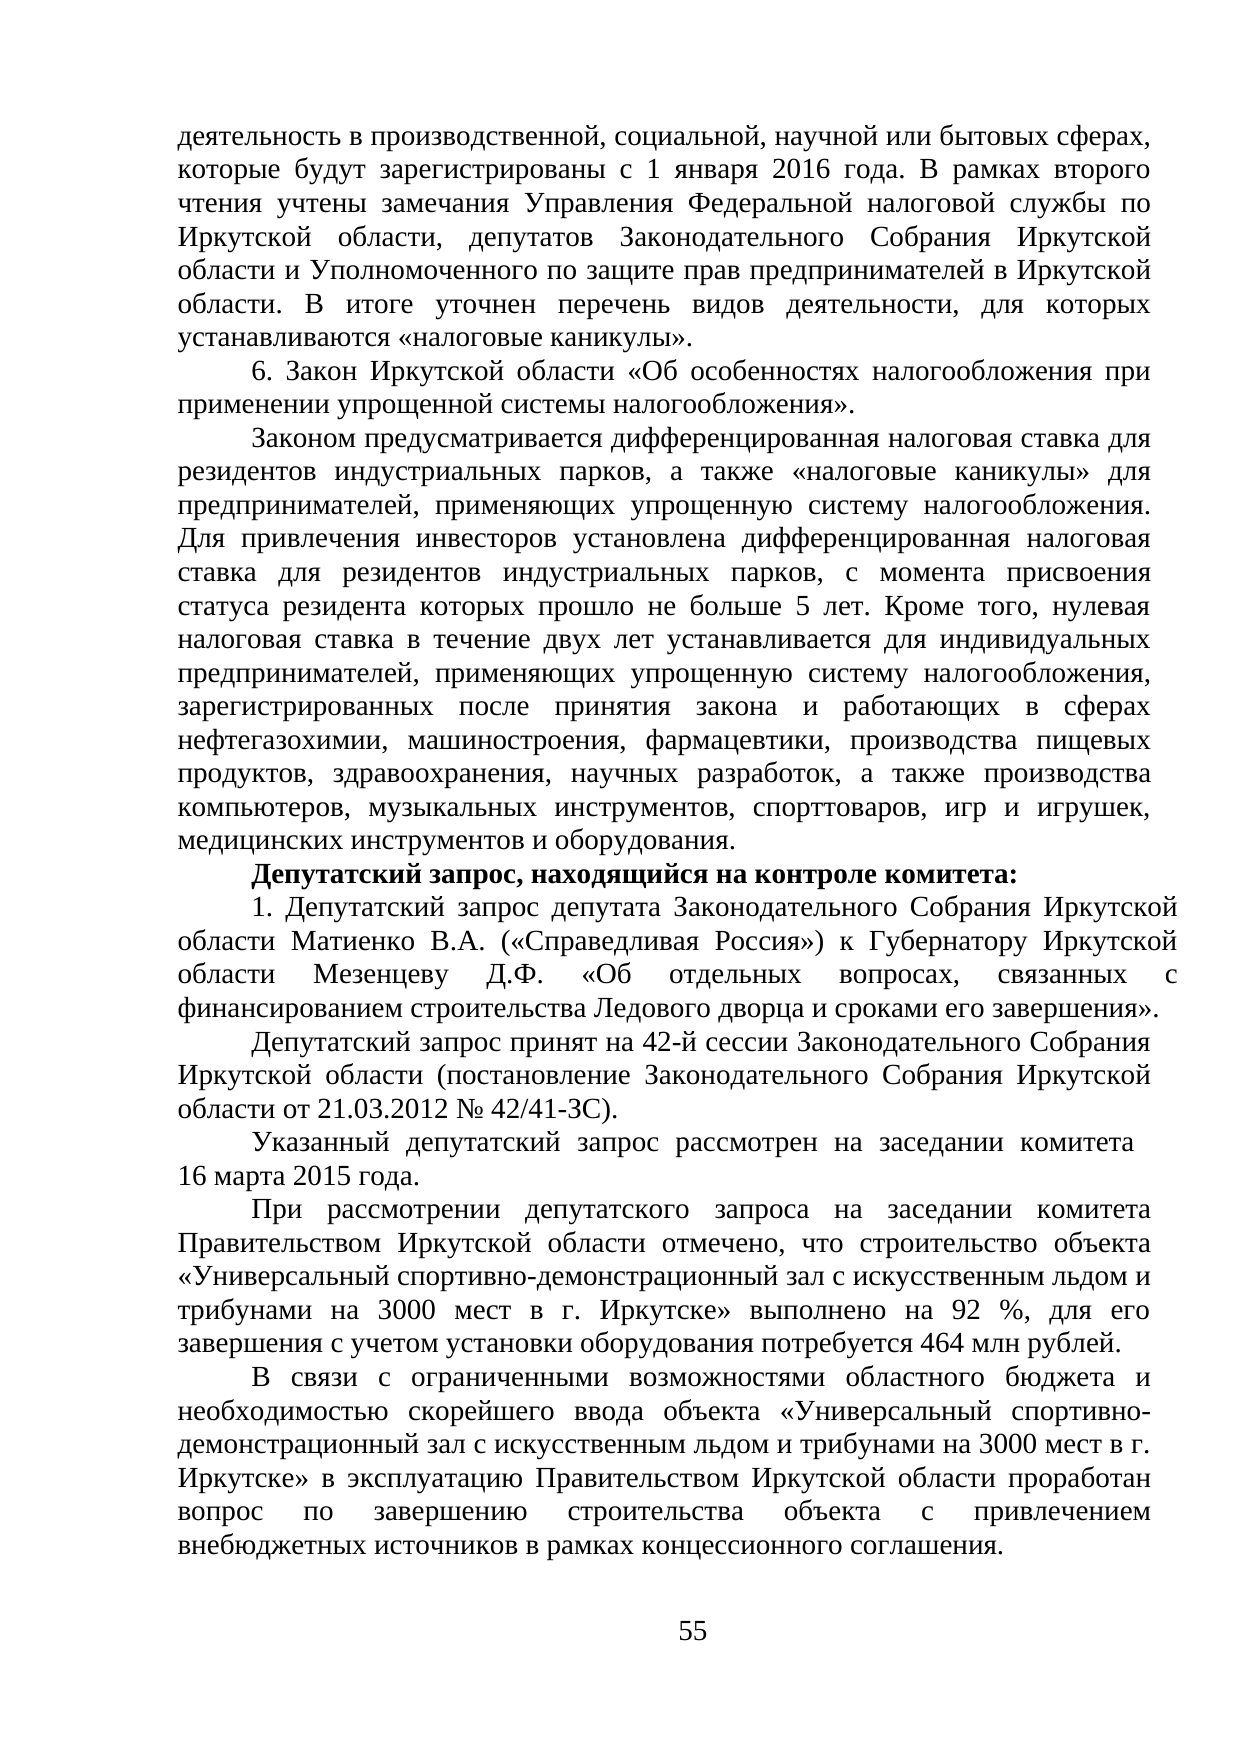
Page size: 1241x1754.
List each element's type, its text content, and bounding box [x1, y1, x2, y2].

text Депутатский запрос, находящийся на контроле комитета: [177, 856, 1152, 889]
text Указанный депутатский запрос рассмотрен на заседании комитета 16 марта 2015 года. [177, 1124, 1152, 1191]
text Депутатский запрос принят на 42-й сессии Законодательного Собрания Иркутской области (постановление Законодательного Собрания Иркутской области от 21.03.2012 № 42/41-ЗС). [177, 1024, 1152, 1124]
text 6. Закон Иркутской области «Об особенностях налогообложения при применении упрощенной системы налогообложения». [177, 353, 1152, 420]
text При рассмотрении депутатского запроса на заседании комитета Правительством Иркутской области отмечено, что строительство объекта «Универсальный спортивно-демонстрационный зал с искусственным льдом и трибунами на 3000 мест в г. Иркутске» выполнено на 92 %, для его завершения с учетом установки оборудования потребуется 464 млн рублей. [177, 1191, 1152, 1359]
text 1. Депутатский запрос депутата Законодательного Собрания Иркутской области Матиенко В.А. («Справедливая Россия») к Губернатору Иркутской области Мезенцеву Д.Ф. «Об отдельных вопросах, связанных с финансированием строительства Ледового дворца и сроками его завершения». [177, 889, 1178, 1024]
text Законом предусматривается дифференцированная налоговая ставка для резидентов индустриальных парков, а также «налоговые каникулы» для предпринимателей, применяющих упрощенную систему налогообложения. Для привлечения инвесторов установлена дифференцированная налоговая ставка для резидентов индустриальных парков, с момента присвоения статуса резидента которых прошло не больше 5 лет. Кроме того, нулевая налоговая ставка в течение двух лет устанавливается для индивидуальных предпринимателей, применяющих упрощенную систему налогообложения, зарегистрированных после принятия закона и работающих в сферах нефтегазохимии, машиностроения, фармацевтики, производства пищевых продуктов, здравоохранения, научных разработок, а также производства компьютеров, музыкальных инструментов, спорттоваров, игр и игрушек, медицинских инструментов и оборудования. [177, 420, 1152, 856]
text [177, 118, 1152, 353]
text В связи с ограниченными возможностями областного бюджета и необходимостью скорейшего ввода объекта «Универсальный спортивно-демонстрационный зал с искусственным льдом и трибунами на 3000 мест в г. Иркутске» в эксплуатацию Правительством Иркутской области проработан вопрос по завершению строительства объекта с привлечением внебюджетных источников в рамках концессионного соглашения. [177, 1359, 1152, 1560]
